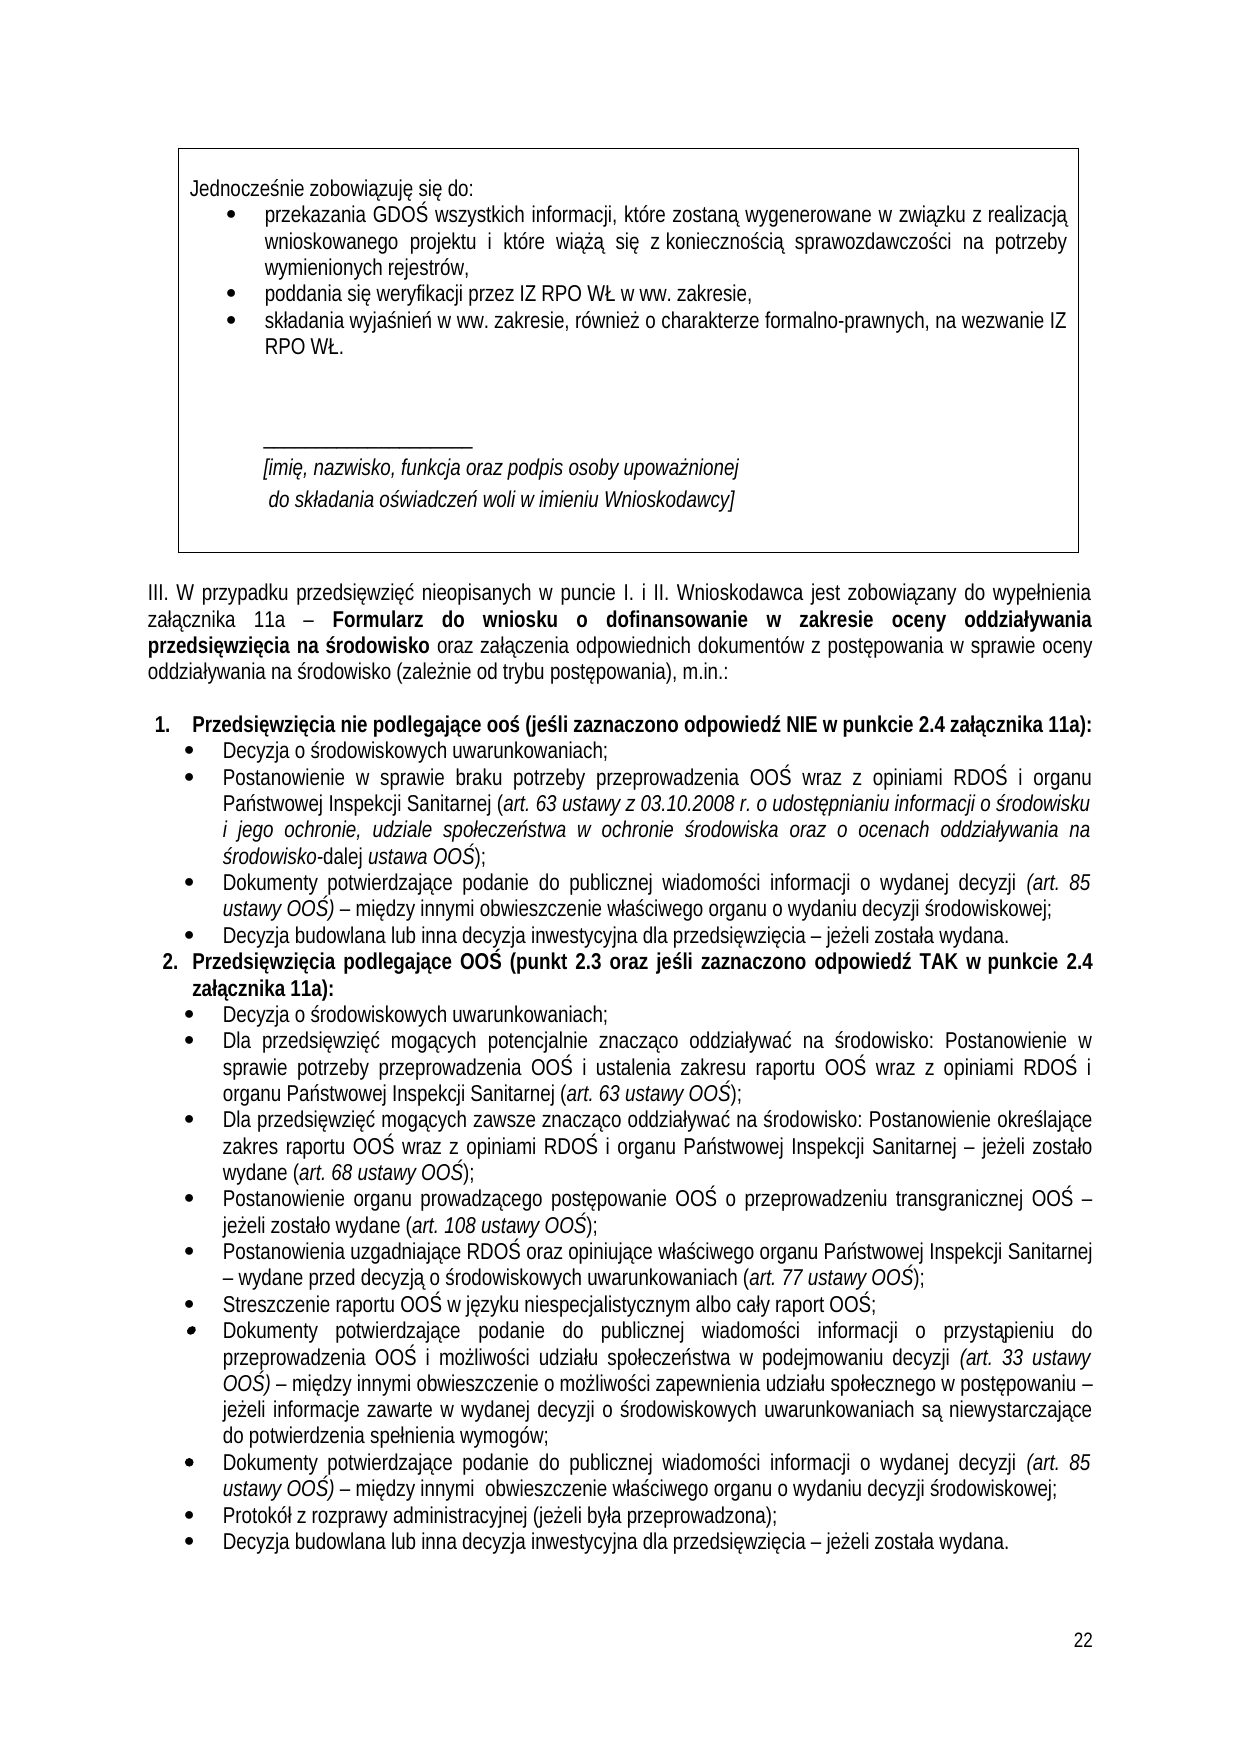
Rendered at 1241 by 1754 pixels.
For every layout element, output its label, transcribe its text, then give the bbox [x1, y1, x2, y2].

list Protokół z rozprawy administracyjnej (jeżeli była przeprowadzona); [185, 1502, 1093, 1528]
list Dokumenty potwierdzające podanie do publicznej wiadomości informacji o wydanej decyzji (art. 85 ustawy OOŚ) – między innymi obwieszczenie właściwego organu o wydaniu decyzji środowiskowej; [185, 869, 1093, 922]
list Postanowienie organu prowadzącego postępowanie OOŚ o przeprowadzeniu transgranicznej OOŚ – jeżeli zostało wydane (art. 108 ustawy OOŚ); [185, 1185, 1093, 1238]
list Dokumenty potwierdzające podanie do publicznej wiadomości informacji o wydanej decyzji (art. 85 ustawy OOŚ) – między innymi obwieszczenie właściwego organu o wydaniu decyzji środowiskowej; [185, 1449, 1093, 1502]
list Przedsięwzięcia nie podlegające ooś (jeśli zaznaczono odpowiedź NIE w punkcie 2.4 załącznika 11a): [154, 711, 1093, 737]
list Dla przedsięwzięć mogących zawsze znacząco oddziaływać na środowisko: Postanowienie określające zakres raportu OOŚ wraz z opiniami RDOŚ i organu Państwowej Inspekcji Sanitarnej – jeżeli zostało wydane (art. 68 ustawy OOŚ); [185, 1106, 1093, 1185]
list Dla przedsięwzięć mogących potencjalnie znacząco oddziaływać na środowisko: Postanowienie w sprawie potrzeby przeprowadzenia OOŚ i ustalenia zakresu raportu OOŚ wraz z opiniami RDOŚ i organu Państwowej Inspekcji Sanitarnej (art. 63 ustawy OOŚ); [185, 1027, 1093, 1106]
text III. W przypadku przedsięwzięć nieopisanych w puncie I. i II. Wnioskodawca jest zobowiązany do wypełnienia załącznika 11a – Formularz do wniosku o dofinansowanie w zakresie oceny oddziaływania przedsięwzięcia na środowisko oraz załączenia odpowiednich dokumentów z postępowania w sprawie oceny oddziaływania na środowisko (zależnie od trybu postępowania), m.in.: [148, 579, 1093, 684]
list Decyzja o środowiskowych uwarunkowaniach; [185, 737, 1093, 764]
list Decyzja o środowiskowych uwarunkowaniach; [185, 1001, 1093, 1027]
list Decyzja budowlana lub inna decyzja inwestycyjna dla przedsięwzięcia – jeżeli została wydana. [185, 1528, 1093, 1554]
list Postanowienie w sprawie braku potrzeby przeprowadzenia OOŚ wraz z opiniami RDOŚ i organu Państwowej Inspekcji Sanitarnej (art. 63 ustawy z 03.10.2008 r. o udostępnianiu informacji o środowisku i jego ochronie, udziale społeczeństwa w ochronie środowiska oraz o ocenach oddziaływania na środowisko-dalej ustawa OOŚ); [185, 764, 1093, 869]
list Przedsięwzięcia podlegające OOŚ (punkt 2.3 oraz jeśli zaznaczono odpowiedź TAK w punkcie 2.4 załącznika 11a): [162, 948, 1093, 1001]
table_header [179, 149, 1078, 552]
list Dokumenty potwierdzające podanie do publicznej wiadomości informacji o przystąpieniu do przeprowadzenia OOŚ i możliwości udziału społeczeństwa w podejmowaniu decyzji (art. 33 ustawy OOŚ) – między innymi obwieszczenie o możliwości zapewnienia udziału społecznego w postępowaniu – jeżeli informacje zawarte w wydanej decyzji o środowiskowych uwarunkowaniach są niewystarczające do potwierdzenia spełnienia wymogów; [185, 1317, 1093, 1449]
list Decyzja budowlana lub inna decyzja inwestycyjna dla przedsięwzięcia – jeżeli została wydana. [185, 922, 1093, 948]
list Streszczenie raportu OOŚ w języku niespecjalistycznym albo cały raport OOŚ; [185, 1291, 1093, 1317]
list Postanowienia uzgadniające RDOŚ oraz opiniujące właściwego organu Państwowej Inspekcji Sanitarnej – wydane przed decyzją o środowiskowych uwarunkowaniach (art. 77 ustawy OOŚ); [185, 1238, 1093, 1291]
